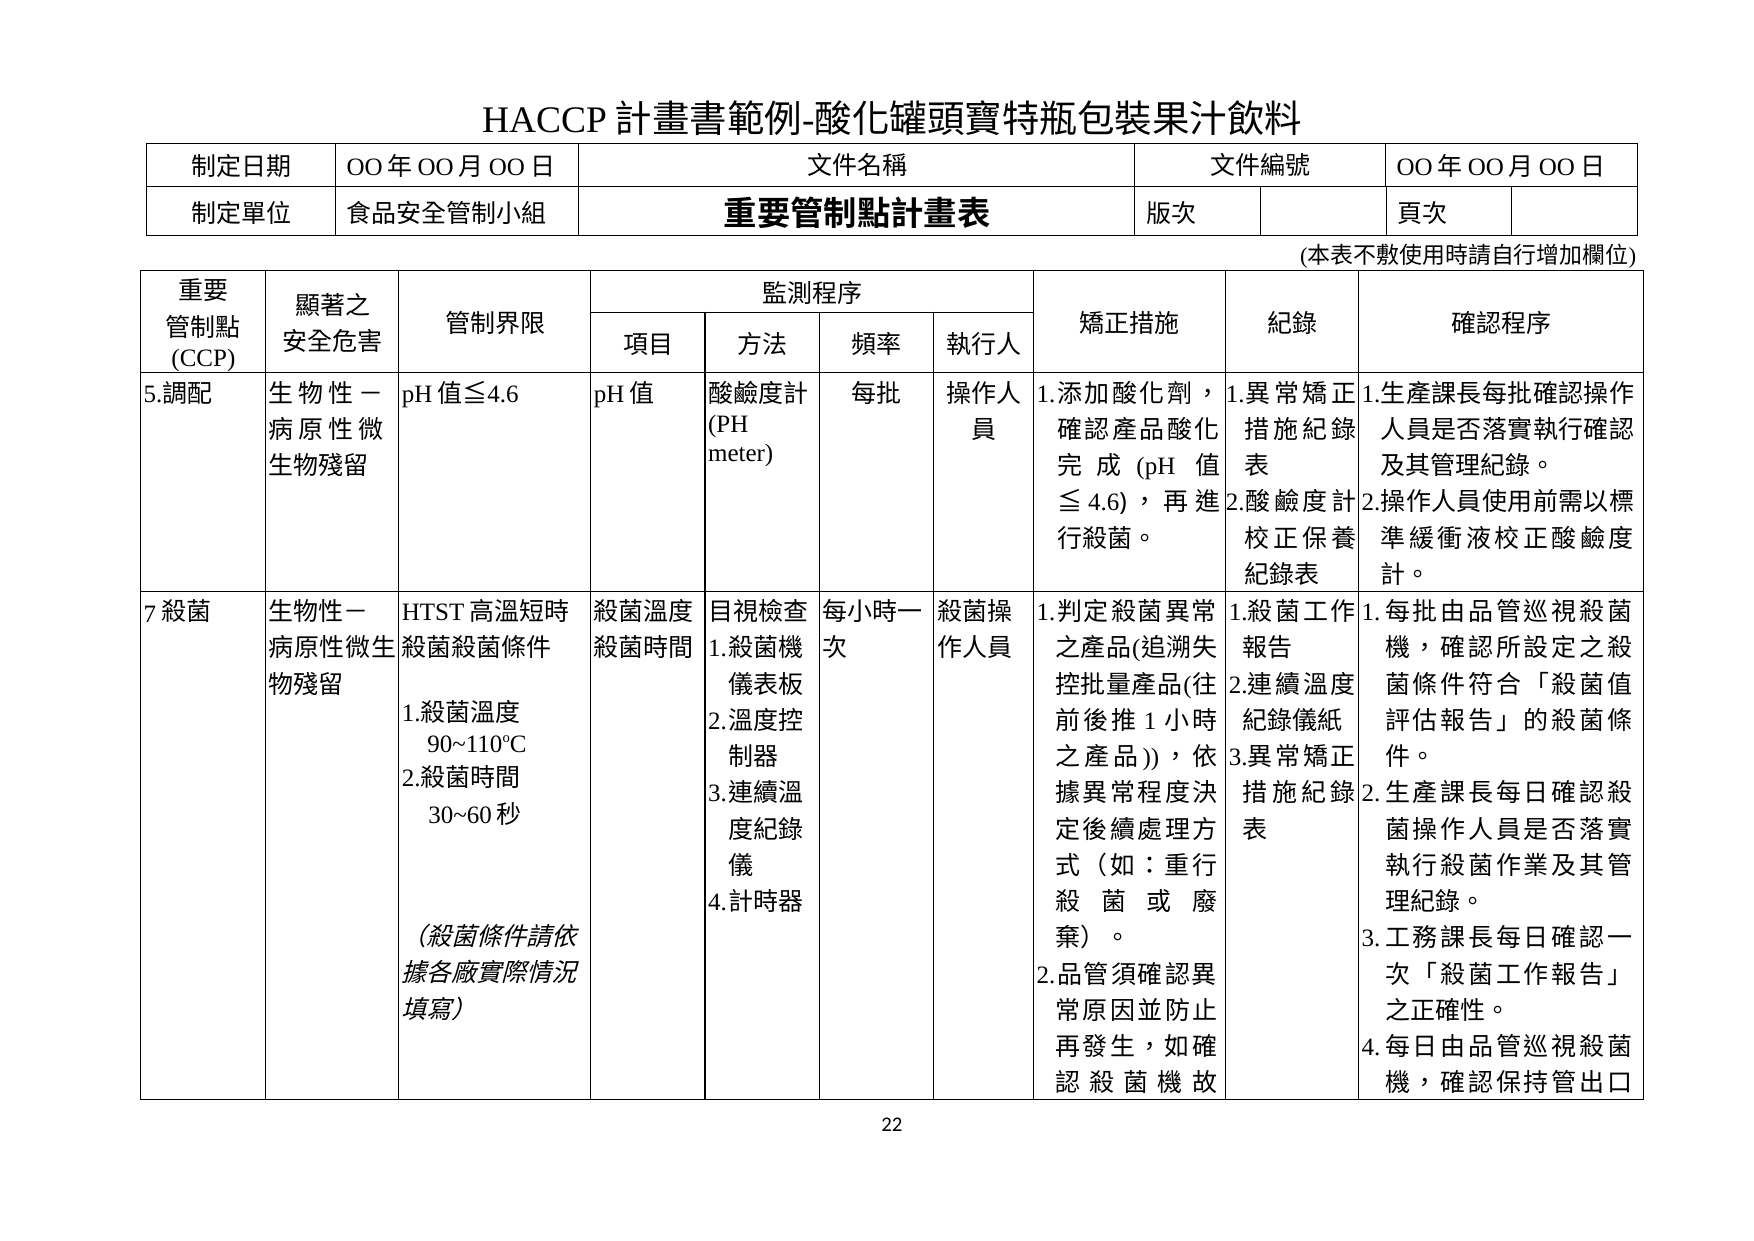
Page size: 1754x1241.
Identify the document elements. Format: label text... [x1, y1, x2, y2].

table_cell 頻率 [820, 313, 933, 372]
table_cell 方法 [706, 313, 819, 372]
table_cell 酸鹼度計(PH meter) [706, 373, 819, 591]
table_header 顯著之 安全危害 [266, 271, 398, 372]
table_cell 生物性－ 病原性微生物殘留 [266, 592, 398, 1099]
table_cell [1512, 187, 1637, 235]
table_cell 殺菌溫度 殺菌時間 [591, 592, 704, 1099]
table_header 管制界限 [399, 271, 590, 372]
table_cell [399, 592, 590, 1099]
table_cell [1359, 592, 1643, 1099]
table_header 制定日期 [147, 144, 335, 186]
table_cell 操作人員 [934, 373, 1033, 591]
table_cell 項目 [591, 313, 704, 372]
table_cell pH值≦4.6 [399, 373, 590, 591]
table_cell 7殺菌 [141, 592, 265, 1099]
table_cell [1034, 592, 1225, 1099]
table_cell 目視檢查 殺菌機儀表板 溫度控制器 連續溫度紀錄儀 計時器 [706, 592, 819, 1099]
table_header 紀錄 [1226, 271, 1358, 372]
table_cell 食品安全管制小組 [336, 187, 578, 235]
table_cell 殺菌工作報告 連續溫度紀錄儀紙 異常矯正措施紀錄表 [1226, 592, 1358, 1099]
table_cell 異常矯正措施紀錄表 酸鹼度計校正保養紀錄表 [1226, 373, 1358, 591]
table_header OO年OO月OO日 [336, 144, 578, 186]
table_header 矯正措施 [1034, 271, 1225, 372]
table_header 重要 管制點 (CCP) [141, 271, 265, 372]
table_cell 殺菌操作人員 [934, 592, 1033, 1099]
table_header 文件名稱 [579, 144, 1134, 186]
table_cell 制定單位 [147, 187, 335, 235]
table_cell 添加酸化劑，確認產品酸化完成(pH值≦4.6)，再進行殺菌。 [1034, 373, 1225, 591]
table_cell 執行人 [934, 313, 1033, 372]
table_header OO年OO月OO日 [1386, 144, 1637, 186]
table_header 監測程序 [591, 271, 1033, 312]
table_header 確認程序 [1359, 271, 1643, 372]
table_cell 頁次 [1387, 187, 1511, 235]
table_cell 每小時一次 [820, 592, 933, 1099]
table_cell pH值 [591, 373, 704, 591]
table_cell 重要管制點計畫表 [579, 187, 1134, 235]
table_cell [1261, 187, 1386, 235]
table_cell 每批 [820, 373, 933, 591]
table_cell 生產課長每批確認操作人員是否落實執行確認及其管理紀錄。 操作人員使用前需以標準緩衝液校正酸鹼度計。 [1359, 373, 1643, 591]
text (本表不敷使用時請自行增加欄位) [148, 236, 1636, 270]
table_header 文件編號 [1135, 144, 1385, 186]
table_cell 5.調配 [141, 373, 265, 591]
table_cell 版次 [1135, 187, 1260, 235]
table_cell 生物性－病原性微生物殘留 [266, 373, 398, 591]
